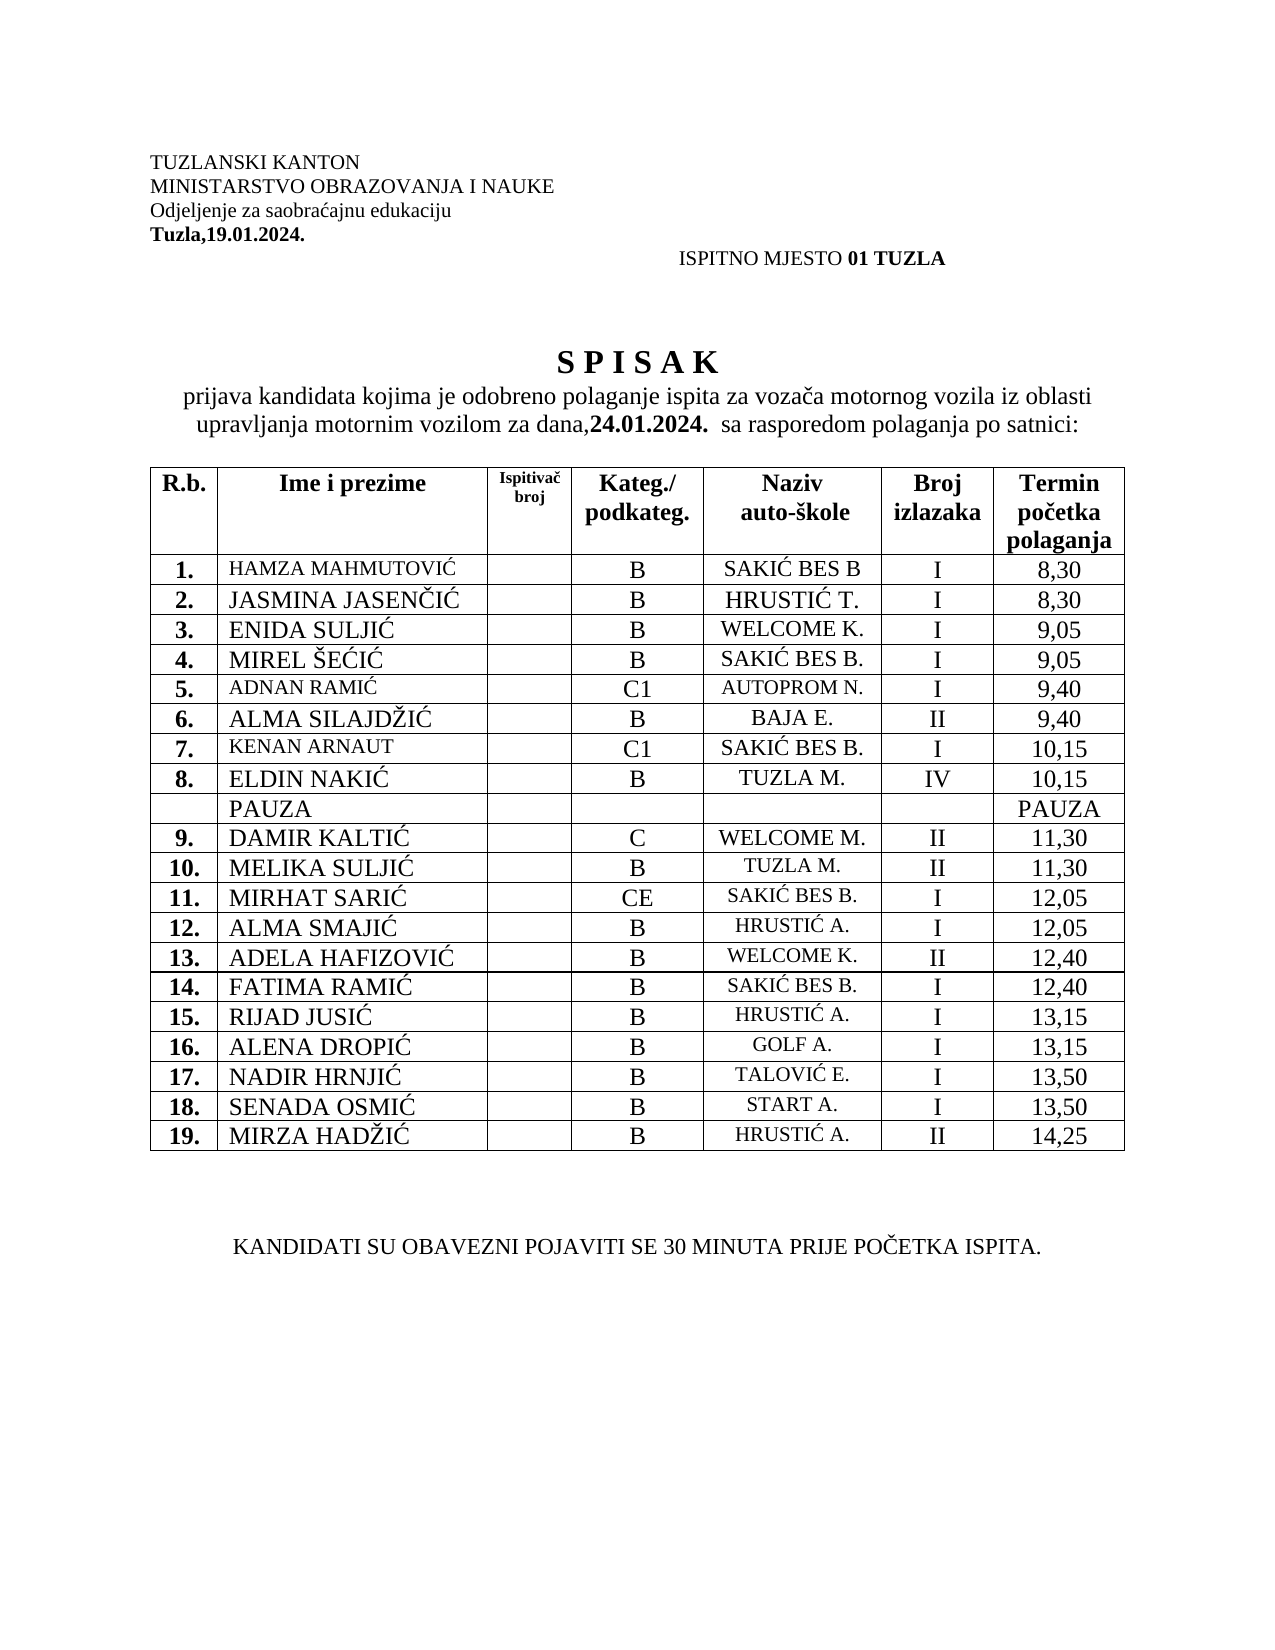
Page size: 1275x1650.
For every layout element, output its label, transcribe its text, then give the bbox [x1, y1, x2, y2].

table_cell B [572, 645, 703, 673]
table_cell [488, 555, 571, 584]
table_cell 7. [151, 734, 217, 763]
table_cell [488, 764, 571, 793]
table_cell B [572, 1062, 703, 1091]
table_cell WELCOME K. [704, 943, 881, 971]
table_cell 9,40 [994, 704, 1124, 733]
table_header R.b. [151, 468, 217, 554]
table_cell ALMA SILAJDŽIĆ [218, 704, 487, 733]
table_cell ALMA SMAJIĆ [218, 913, 487, 942]
table_cell PAUZA [994, 794, 1124, 822]
table_header Naziv auto-škole [704, 468, 881, 554]
table_cell 10,15 [994, 734, 1124, 763]
table_cell B [572, 1002, 703, 1031]
table_cell II [882, 704, 993, 733]
table_cell [488, 943, 571, 971]
table_cell MIRHAT SARIĆ [218, 883, 487, 912]
table_cell ELDIN NAKIĆ [218, 764, 487, 793]
table_cell NADIR HRNJIĆ [218, 1062, 487, 1091]
text ISPITNO MJESTO 01 TUZLA [150, 246, 1125, 270]
table_cell 17. [151, 1062, 217, 1091]
table_cell 8. [151, 764, 217, 793]
table_cell I [882, 883, 993, 912]
table_cell [488, 1032, 571, 1061]
table_cell AUTOPROM N. [704, 675, 881, 703]
table_cell I [882, 734, 993, 763]
table_cell HRUSTIĆ T. [704, 585, 881, 614]
table_cell ALENA DROPIĆ [218, 1032, 487, 1061]
table_cell [488, 645, 571, 673]
table_cell 13,15 [994, 1032, 1124, 1061]
table_cell [704, 794, 881, 822]
table_cell HRUSTIĆ A. [704, 913, 881, 942]
table_cell 11. [151, 883, 217, 912]
table_cell HAMZA MAHMUTOVIĆ [218, 555, 487, 584]
table_header Broj izlazaka [882, 468, 993, 554]
table_cell 13. [151, 943, 217, 971]
table_cell B [572, 764, 703, 793]
table_cell CE [572, 883, 703, 912]
table_cell SENADA OSMIĆ [218, 1092, 487, 1120]
table_cell 9,05 [994, 615, 1124, 644]
table_cell JASMINA JASENČIĆ [218, 585, 487, 614]
table_cell 11,30 [994, 824, 1124, 852]
table_cell [488, 883, 571, 912]
table_cell 18. [151, 1092, 217, 1120]
table_cell I [882, 615, 993, 644]
table_cell I [882, 585, 993, 614]
table_cell 8,30 [994, 555, 1124, 584]
table_cell B [572, 1121, 703, 1150]
table_cell HRUSTIĆ A. [704, 1121, 881, 1150]
table_cell 19. [151, 1121, 217, 1150]
table_cell B [572, 1092, 703, 1120]
table_cell II [882, 824, 993, 852]
table_cell I [882, 1062, 993, 1091]
text TUZLANSKI KANTON [150, 150, 1125, 174]
table_cell 10,15 [994, 764, 1124, 793]
table_cell ADNAN RAMIĆ [218, 675, 487, 703]
table_cell B [572, 615, 703, 644]
table_cell MIRZA HADŽIĆ [218, 1121, 487, 1150]
table_header Ispitivač broj [488, 468, 571, 554]
table_cell START A. [704, 1092, 881, 1120]
table_cell 13,50 [994, 1092, 1124, 1120]
text S P I S A K [150, 342, 1125, 381]
table_cell 9. [151, 824, 217, 852]
table_cell I [882, 675, 993, 703]
table_cell [488, 615, 571, 644]
table_cell I [882, 913, 993, 942]
table_cell 12,40 [994, 973, 1124, 1001]
table_cell TUZLA M. [704, 853, 881, 882]
table_cell KENAN ARNAUT [218, 734, 487, 763]
table_cell 10. [151, 853, 217, 882]
table_cell SAKIĆ BES B. [704, 734, 881, 763]
table_cell [151, 794, 217, 822]
table_cell [488, 1062, 571, 1091]
table_cell GOLF A. [704, 1032, 881, 1061]
table_header Kateg./ podkateg. [572, 468, 703, 554]
table_cell [488, 853, 571, 882]
table_cell [488, 734, 571, 763]
table_cell 15. [151, 1002, 217, 1031]
table_cell 9,05 [994, 645, 1124, 673]
table_cell SAKIĆ BES B. [704, 883, 881, 912]
table_cell 11,30 [994, 853, 1124, 882]
table_cell RIJAD JUSIĆ [218, 1002, 487, 1031]
table_cell B [572, 853, 703, 882]
table_cell IV [882, 764, 993, 793]
text MINISTARSTVO OBRAZOVANJA I NAUKE [150, 174, 1125, 198]
table_header Ime i prezime [218, 468, 487, 554]
table_cell II [882, 1121, 993, 1150]
table_cell TUZLA M. [704, 764, 881, 793]
table_cell 12,40 [994, 943, 1124, 971]
table_cell C [572, 824, 703, 852]
table_cell BAJA E. [704, 704, 881, 733]
table_cell [488, 1002, 571, 1031]
table_cell [488, 913, 571, 942]
table_cell 12,05 [994, 883, 1124, 912]
table_cell [488, 704, 571, 733]
table_cell ADELA HAFIZOVIĆ [218, 943, 487, 971]
text Tuzla,19.01.2024. [150, 222, 1125, 246]
table_cell SAKIĆ BES B [704, 555, 881, 584]
table_cell [488, 675, 571, 703]
table_cell C1 [572, 734, 703, 763]
table_cell B [572, 704, 703, 733]
table_cell [572, 794, 703, 822]
table_cell II [882, 943, 993, 971]
table_cell WELCOME M. [704, 824, 881, 852]
table_cell B [572, 585, 703, 614]
table_cell I [882, 973, 993, 1001]
table_cell HRUSTIĆ A. [704, 1002, 881, 1031]
table_cell SAKIĆ BES B. [704, 973, 881, 1001]
table_cell I [882, 645, 993, 673]
table_cell 3. [151, 615, 217, 644]
text Odjeljenje za saobraćajnu edukaciju [150, 198, 1125, 222]
table_cell [488, 794, 571, 822]
table_header Termin početka polaganja [994, 468, 1124, 554]
table_cell I [882, 1092, 993, 1120]
table_cell [488, 1092, 571, 1120]
table_cell C1 [572, 675, 703, 703]
table_cell B [572, 973, 703, 1001]
table_cell B [572, 943, 703, 971]
table_cell 16. [151, 1032, 217, 1061]
table_cell 4. [151, 645, 217, 673]
table_cell [488, 824, 571, 852]
table_cell B [572, 913, 703, 942]
table_cell SAKIĆ BES B. [704, 645, 881, 673]
table_cell [488, 1121, 571, 1150]
text prijava kandidata kojima je odobreno polaganje ispita za vozača motornog vozila iz oblasti upravljanja motornim vozilom za dana,24.01.2024. sa rasporedom polaganja po satnici: [150, 381, 1125, 438]
table_cell PAUZA [218, 794, 487, 822]
table_cell 1. [151, 555, 217, 584]
table_cell 6. [151, 704, 217, 733]
table_cell 9,40 [994, 675, 1124, 703]
table_cell ENIDA SULJIĆ [218, 615, 487, 644]
table_cell FATIMA RAMIĆ [218, 973, 487, 1001]
table_cell MIREL ŠEĆIĆ [218, 645, 487, 673]
table_cell 14,25 [994, 1121, 1124, 1150]
table_cell WELCOME K. [704, 615, 881, 644]
table_cell [882, 794, 993, 822]
text KANDIDATI SU OBAVEZNI POJAVITI SE 30 MINUTA PRIJE POČETKA ISPITA. [150, 1233, 1125, 1259]
table_cell [488, 585, 571, 614]
table_cell 5. [151, 675, 217, 703]
table_cell 12. [151, 913, 217, 942]
table_cell 12,05 [994, 913, 1124, 942]
table_cell II [882, 853, 993, 882]
table_cell I [882, 1032, 993, 1061]
table_cell I [882, 555, 993, 584]
table_cell B [572, 1032, 703, 1061]
table_cell 8,30 [994, 585, 1124, 614]
table_cell TALOVIĆ E. [704, 1062, 881, 1091]
table_cell B [572, 555, 703, 584]
table_cell I [882, 1002, 993, 1031]
table_cell DAMIR KALTIĆ [218, 824, 487, 852]
table_cell MELIKA SULJIĆ [218, 853, 487, 882]
table_cell 13,15 [994, 1002, 1124, 1031]
table_cell [488, 973, 571, 1001]
table_cell 13,50 [994, 1062, 1124, 1091]
table_cell 14. [151, 973, 217, 1001]
table_cell 2. [151, 585, 217, 614]
